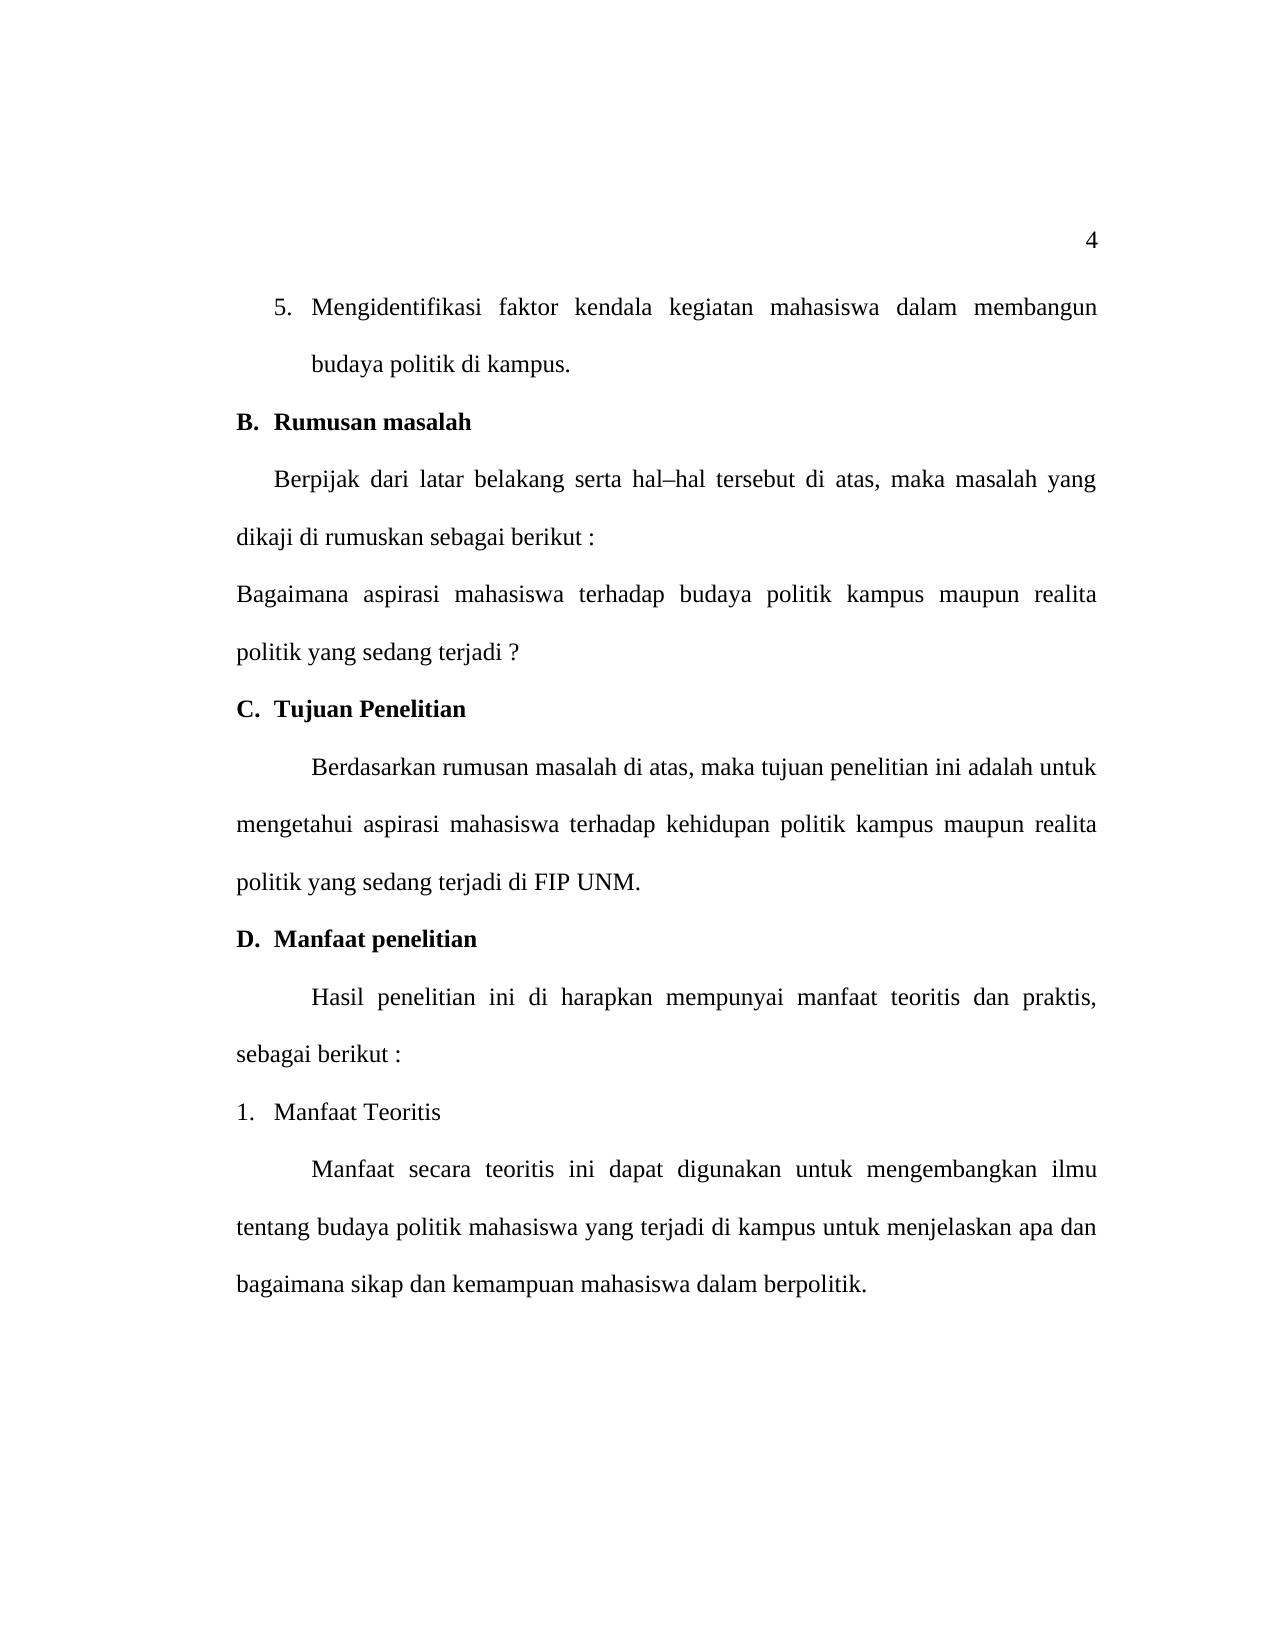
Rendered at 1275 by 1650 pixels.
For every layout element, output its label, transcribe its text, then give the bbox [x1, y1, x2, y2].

text Bagaimana aspirasi mahasiswa terhadap budaya politik kampus maupun realita politik yang sedang terjadi ? [236, 579, 1098, 666]
list Mengidentifikasi faktor kendala kegiatan mahasiswa dalam membangun budaya politik di kampus. [274, 292, 1098, 378]
list Tujuan Penelitian [236, 694, 1098, 723]
text Hasil penelitian ini di harapkan mempunyai manfaat teoritis dan praktis, sebagai berikut : [236, 982, 1098, 1068]
list Manfaat Teoritis [236, 1097, 1098, 1126]
list Manfaat secara teoritis ini dapat digunakan untuk mengembangkan ilmu tentang budaya politik mahasiswa yang terjadi di kampus untuk menjelaskan apa dan bagaimana sikap dan kemampuan mahasiswa dalam berpolitik. [236, 1154, 1098, 1298]
text Berpijak dari latar belakang serta hal–hal tersebut di atas, maka masalah yang dikaji di rumuskan sebagai berikut : [236, 464, 1098, 551]
list Rumusan masalah [236, 407, 1098, 436]
list Manfaat penelitian [236, 924, 1098, 953]
text Berdasarkan rumusan masalah di atas, maka tujuan penelitian ini adalah untuk mengetahui aspirasi mahasiswa terhadap kehidupan politik kampus maupun realita politik yang sedang terjadi di FIP UNM. [236, 752, 1098, 896]
